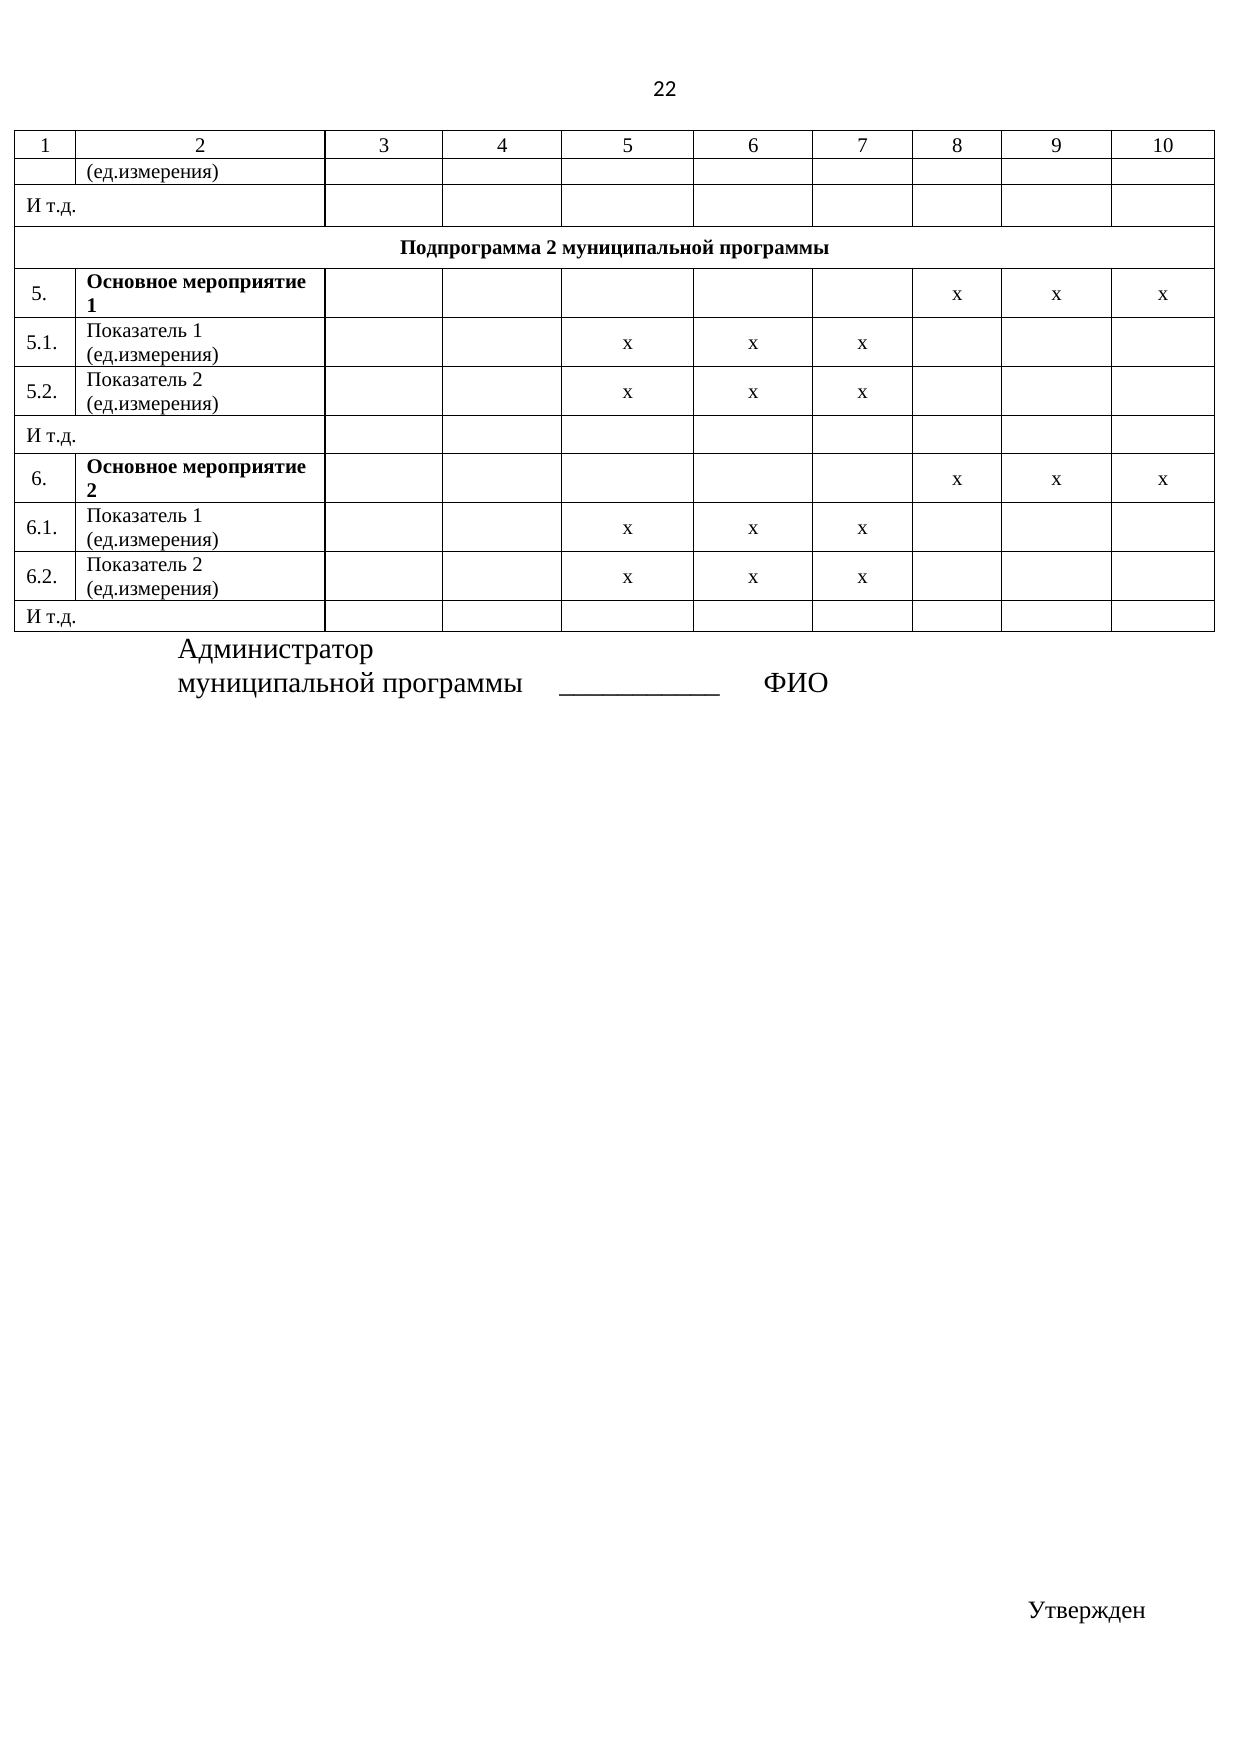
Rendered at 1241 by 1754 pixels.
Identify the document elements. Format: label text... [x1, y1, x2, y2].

table_cell [562, 185, 693, 226]
table_cell [1002, 318, 1111, 366]
table_cell [326, 416, 442, 453]
table_cell х [562, 159, 693, 183]
table_cell х [813, 318, 912, 366]
table_cell [562, 601, 693, 631]
table_cell х [813, 552, 912, 600]
table_cell [913, 159, 1001, 183]
table_cell [913, 503, 1001, 551]
table_cell х [813, 367, 912, 415]
table_cell [694, 269, 812, 317]
table_cell [1112, 159, 1214, 183]
table_header 7 [813, 131, 912, 158]
table_cell [443, 601, 561, 631]
table_cell [913, 318, 1001, 366]
table_cell [913, 552, 1001, 600]
table_cell [326, 503, 442, 551]
table_cell [562, 416, 693, 453]
table_cell [562, 454, 693, 502]
table_cell [1002, 416, 1111, 453]
table_cell [1002, 503, 1111, 551]
table_cell [443, 159, 561, 183]
table_cell Показатель 1 (ед.измерения) [76, 503, 324, 551]
table_cell [443, 503, 561, 551]
table_cell х [694, 552, 812, 600]
table_cell [813, 416, 912, 453]
table_cell Показатель 2 (ед.измерения) [76, 159, 324, 183]
table_cell [326, 552, 442, 600]
table_cell х [562, 367, 693, 415]
table_cell х [813, 159, 912, 183]
table_cell х [813, 503, 912, 551]
table_cell 5.1. [15, 318, 75, 366]
table_cell [694, 185, 812, 226]
table_cell [443, 367, 561, 415]
table_cell Подпрограмма 2 муниципальной программы [15, 227, 1214, 268]
table_cell [1002, 159, 1111, 183]
table_cell 6.1. [15, 503, 75, 551]
table_cell И т.д. [15, 185, 324, 226]
text муниципальной программы ___________ ФИО [177, 665, 1152, 699]
table_cell х [562, 503, 693, 551]
table_cell 6. [15, 454, 75, 502]
table_cell х [1112, 269, 1214, 317]
table_cell 6.2. [15, 552, 75, 600]
table_cell [813, 269, 912, 317]
table_cell [326, 269, 442, 317]
table_cell [562, 269, 693, 317]
table_cell 4.2. [15, 159, 75, 183]
table_cell [1112, 503, 1214, 551]
table_cell [326, 367, 442, 415]
table_cell [1112, 185, 1214, 226]
table_cell [443, 269, 561, 317]
text Утвержден [797, 1595, 1152, 1624]
table_cell [813, 185, 912, 226]
table_cell [1002, 601, 1111, 631]
table_cell [326, 185, 442, 226]
table_cell И т.д. [15, 601, 324, 631]
table_cell 5.2. [15, 367, 75, 415]
table_cell х [1002, 269, 1111, 317]
table_header 3 [326, 131, 442, 158]
table_cell х [694, 367, 812, 415]
table_cell [1112, 367, 1214, 415]
table_cell [326, 159, 442, 183]
table_cell 5. [15, 269, 75, 317]
table_cell [443, 454, 561, 502]
table_header 2 [76, 131, 324, 158]
table_header 9 [1002, 131, 1111, 158]
table_cell [1002, 185, 1111, 226]
table_header 4 [443, 131, 561, 158]
table_cell Основное мероприятие 2 [76, 454, 324, 502]
table_cell [443, 185, 561, 226]
table_cell [694, 601, 812, 631]
table_cell [913, 367, 1001, 415]
table_cell х [694, 159, 812, 183]
table_cell [813, 601, 912, 631]
table_cell х [694, 318, 812, 366]
table_cell Показатель 2 (ед.измерения) [76, 552, 324, 600]
table_cell [443, 318, 561, 366]
text Администратор [177, 632, 1152, 665]
table_cell Основное мероприятие 1 [76, 269, 324, 317]
table_cell [326, 601, 442, 631]
table_cell х [694, 503, 812, 551]
table_cell х [913, 454, 1001, 502]
table_cell [1112, 416, 1214, 453]
table_cell х [562, 318, 693, 366]
table_cell [326, 454, 442, 502]
table_cell [443, 552, 561, 600]
table_header 10 [1112, 131, 1214, 158]
table_header 8 [913, 131, 1001, 158]
table_cell [813, 454, 912, 502]
table_cell [1112, 318, 1214, 366]
table_cell х [913, 269, 1001, 317]
table_cell Показатель 1 (ед.измерения) [76, 318, 324, 366]
table_cell х [1112, 454, 1214, 502]
table_cell [443, 416, 561, 453]
table_cell х [562, 552, 693, 600]
table_cell [1002, 552, 1111, 600]
table_cell [1002, 367, 1111, 415]
table_cell [694, 454, 812, 502]
table_cell [913, 601, 1001, 631]
table_cell [1112, 601, 1214, 631]
table_header 6 [694, 131, 812, 158]
table_header 5 [562, 131, 693, 158]
table_cell [913, 416, 1001, 453]
table_cell Показатель 2 (ед.измерения) [76, 367, 324, 415]
table_cell И т.д. [15, 416, 324, 453]
table_header 1 [15, 131, 75, 158]
table_cell х [1002, 454, 1111, 502]
table_cell [326, 318, 442, 366]
table_cell [913, 185, 1001, 226]
table_cell [1112, 552, 1214, 600]
table_cell [694, 416, 812, 453]
